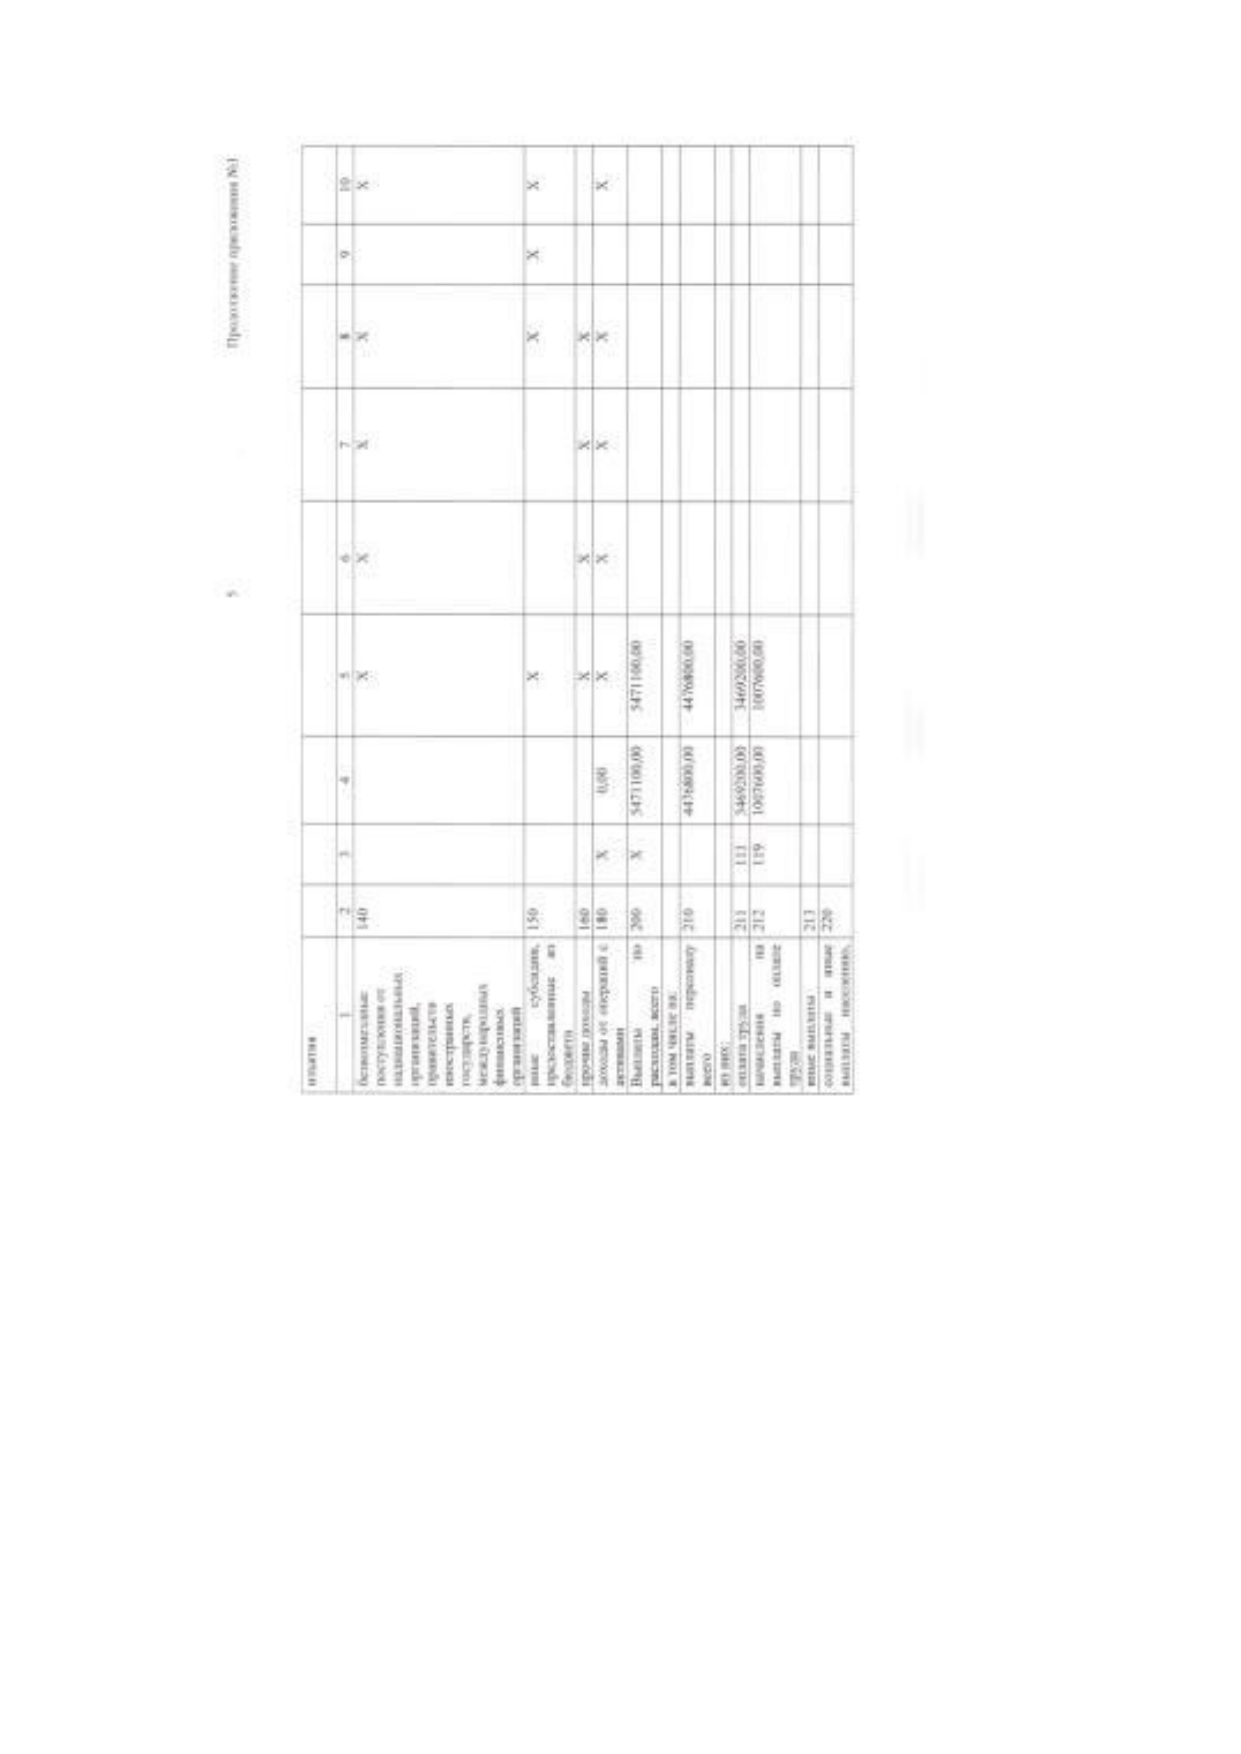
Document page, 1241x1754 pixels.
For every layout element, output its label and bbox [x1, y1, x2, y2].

picture [177, 118, 929, 1151]
